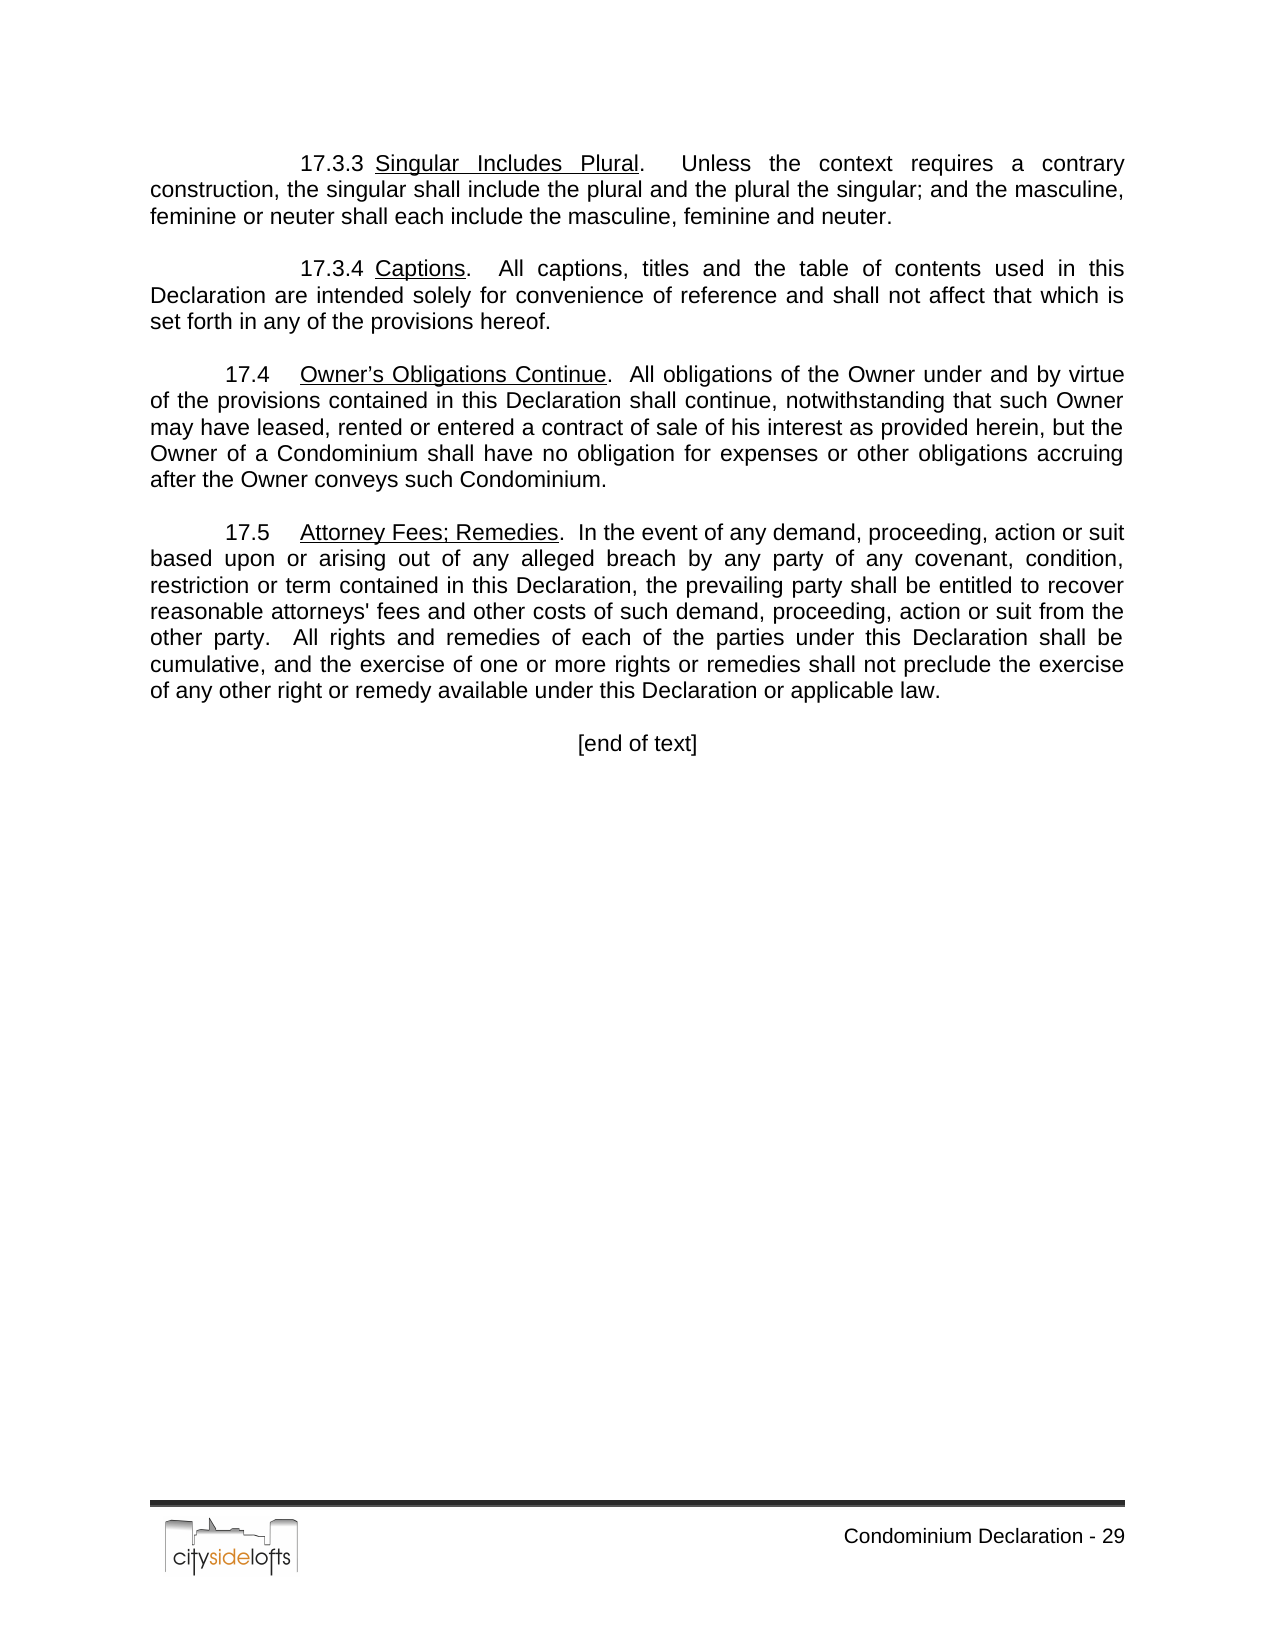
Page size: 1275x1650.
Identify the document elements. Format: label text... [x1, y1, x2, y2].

text 17.3.4 Captions. All captions, titles and the table of contents used in this Declaration are intended solely for convenience of reference and shall not affect that which is set forth in any of the provisions hereof. [150, 255, 1125, 334]
text 17.3.3 Singular Includes Plural. Unless the context requires a contrary construction, the singular shall include the plural and the plural the singular; and the masculine, feminine or neuter shall each include the masculine, feminine and neuter. [150, 150, 1125, 229]
text [end of text] [150, 730, 1125, 756]
text 17.4 Owner’s Obligations Continue. All obligations of the Owner under and by virtue of the provisions contained in this Declaration shall continue, notwithstanding that such Owner may have leased, rented or entered a contract of sale of his interest as provided herein, but the Owner of a Condominium shall have no obligation for expenses or other obligations accruing after the Owner conveys such Condominium. [150, 361, 1125, 493]
picture [162, 1516, 300, 1577]
text 17.5 Attorney Fees; Remedies. In the event of any demand, proceeding, action or suit based upon or arising out of any alleged breach by any party of any covenant, condition, restriction or term contained in this Declaration, the prevailing party shall be entitled to recover reasonable attorneys' fees and other costs of such demand, proceeding, action or suit from the other party. All rights and remedies of each of the parties under this Declaration shall be cumulative, and the exercise of one or more rights or remedies shall not preclude the exercise of any other right or remedy available under this Declaration or applicable law. [150, 519, 1125, 703]
